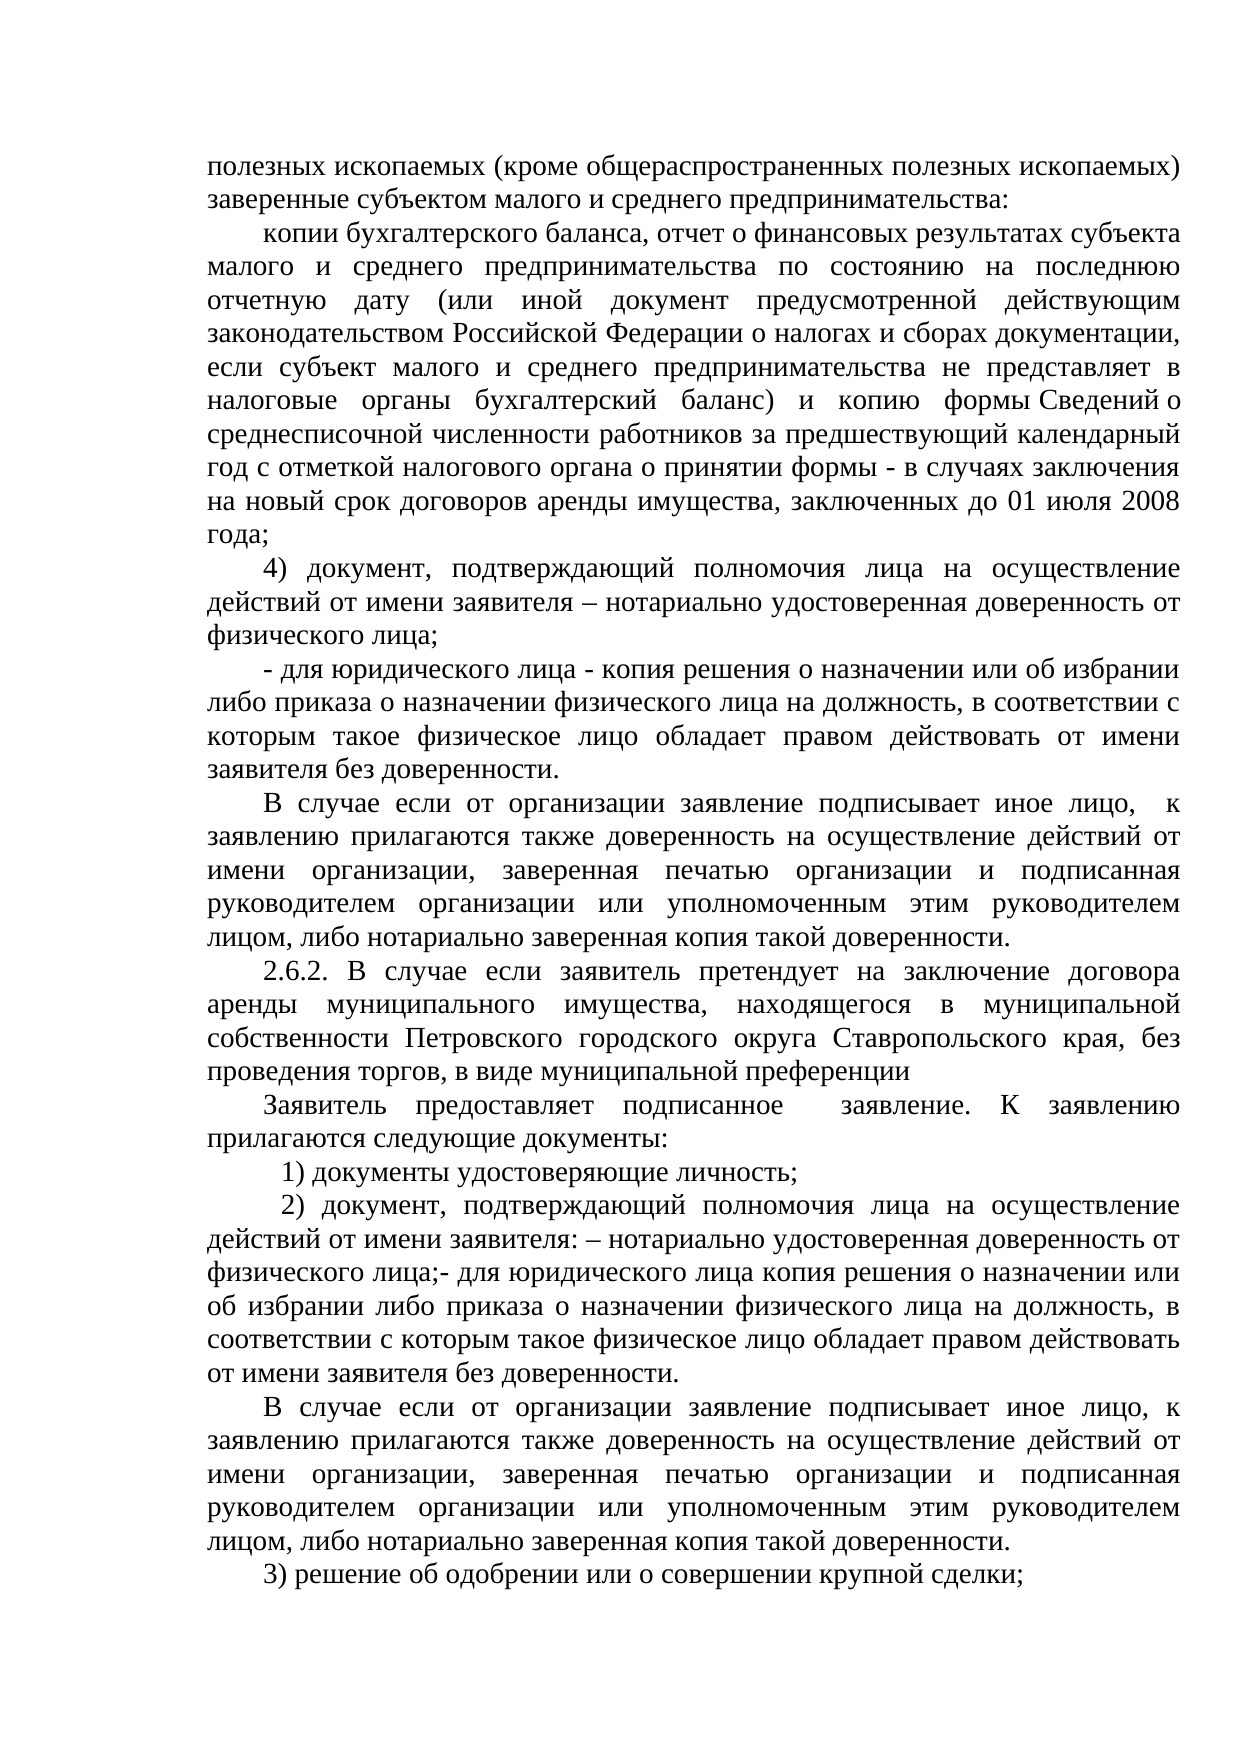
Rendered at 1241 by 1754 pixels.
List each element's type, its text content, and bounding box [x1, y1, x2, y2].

text 2) документ, подтверждающий полномочия лица на осуществление действий от имени заявителя: – нотариально удостоверенная доверенность от физического лица;- для юридического лица копия решения о назначении или об избрании либо приказа о назначении физического лица на должность, в соответствии с которым такое физическое лицо обладает правом действовать от имени заявителя без доверенности. [207, 1187, 1181, 1389]
text - для юридического лица - копия решения о назначении или об избрании либо приказа о назначении физического лица на должность, в соответствии с которым такое физическое лицо обладает правом действовать от имени заявителя без доверенности. [207, 651, 1181, 785]
text копии бухгалтерского баланса, отчет о финансовых результатах субъекта малого и среднего предпринимательства по состоянию на последнюю отчетную дату (или иной документ предусмотренной действующим законодательством Российской Федерации о налогах и сборах документации, если субъект малого и среднего предпринимательства не представляет в налоговые органы бухгалтерский баланс) и копию формы Сведений о среднесписочной численности работников за предшествующий календарный год с отметкой налогового органа о принятии формы - в случаях заключения на новый срок договоров аренды имущества, заключенных до 01 июля 2008 года; [207, 215, 1181, 550]
text 4) документ, подтверждающий полномочия лица на осуществление действий от имени заявителя – нотариально удостоверенная доверенность от физического лица; [207, 550, 1181, 651]
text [207, 148, 1181, 215]
text 3) решение об одобрении или о совершении крупной сделки; [207, 1556, 1181, 1590]
text 1) документы удостоверяющие личность; [207, 1154, 1181, 1187]
text Заявитель предоставляет подписанное заявление. К заявлению прилагаются следующие документы: [207, 1087, 1181, 1154]
text 2.6.2. В случае если заявитель претендует на заключение договора аренды муниципального имущества, находящегося в муниципальной собственности Петровского городского округа Ставропольского края, без проведения торгов, в виде муниципальной преференции [207, 953, 1181, 1087]
text В случае если от организации заявление подписывает иное лицо, к заявлению прилагаются также доверенность на осуществление действий от имени организации, заверенная печатью организации и подписанная руководителем организации или уполномоченным этим руководителем лицом, либо нотариально заверенная копия такой доверенности. [207, 785, 1181, 953]
text В случае если от организации заявление подписывает иное лицо, к заявлению прилагаются также доверенность на осуществление действий от имени организации, заверенная печатью организации и подписанная руководителем организации или уполномоченным этим руководителем лицом, либо нотариально заверенная копия такой доверенности. [207, 1389, 1181, 1556]
